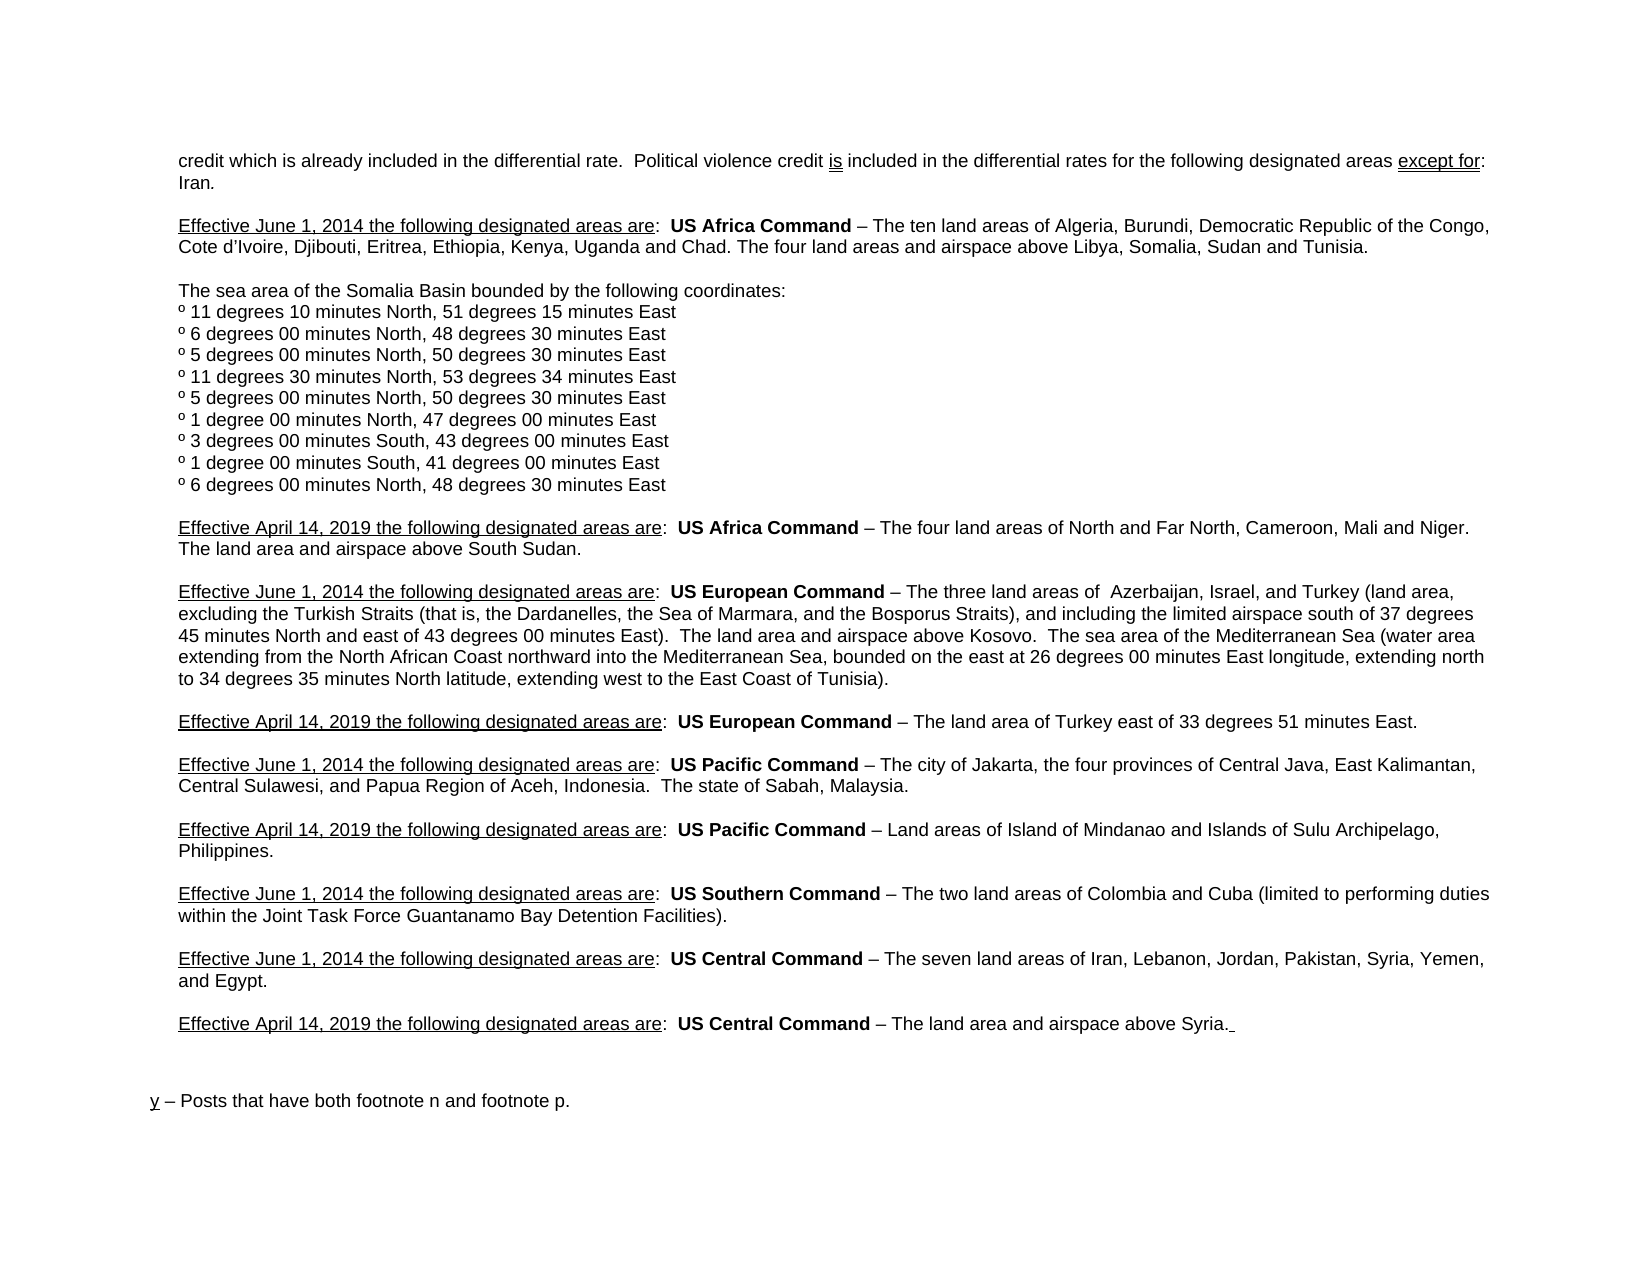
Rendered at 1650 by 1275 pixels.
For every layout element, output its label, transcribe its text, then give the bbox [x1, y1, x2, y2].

text º 11 degrees 10 minutes North, 51 degrees 15 minutes East [178, 301, 1500, 322]
text Effective June 1, 2014 the following designated areas are: US Pacific Command – The city of Jakarta, the four provinces of Central Java, East Kalimantan, Central Sulawesi, and Papua Region of Aceh, Indonesia. The state of Sabah, Malaysia. [178, 754, 1500, 797]
text y – Posts that have both footnote n and footnote p. [150, 1090, 1500, 1112]
text º 1 degree 00 minutes North, 47 degrees 00 minutes East [178, 409, 1500, 430]
text The sea area of the Somalia Basin bounded by the following coordinates: [178, 279, 1500, 301]
text º 5 degrees 00 minutes North, 50 degrees 30 minutes East [178, 387, 1500, 409]
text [150, 150, 1500, 193]
text Effective June 1, 2014 the following designated areas are: US Southern Command – The two land areas of Colombia and Cuba (limited to performing duties within the Joint Task Force Guantanamo Bay Detention Facilities). [178, 883, 1500, 926]
text Effective June 1, 2014 the following designated areas are: US Central Command – The seven land areas of Iran, Lebanon, Jordan, Pakistan, Syria, Yemen, and Egypt. [178, 948, 1500, 991]
text Effective June 1, 2014 the following designated areas are: US European Command – The three land areas of Azerbaijan, Israel, and Turkey (land area, excluding the Turkish Straits (that is, the Dardanelles, the Sea of Marmara, and the Bosporus Straits), and including the limited airspace south of 37 degrees 45 minutes North and east of 43 degrees 00 minutes East). The land area and airspace above Kosovo. The sea area of the Mediterranean Sea (water area extending from the North African Coast northward into the Mediterranean Sea, bounded on the east at 26 degrees 00 minutes East longitude, extending north to 34 degrees 35 minutes North latitude, extending west to the East Coast of Tunisia). [178, 581, 1500, 689]
text Effective April 14, 2019 the following designated areas are: US Central Command – The land area and airspace above Syria. [178, 1012, 1500, 1034]
text º 5 degrees 00 minutes North, 50 degrees 30 minutes East [178, 344, 1500, 366]
text Effective April 14, 2019 the following designated areas are: US European Command – The land area of Turkey east of 33 degrees 51 minutes East. [178, 711, 1500, 732]
text º 6 degrees 00 minutes North, 48 degrees 30 minutes East [178, 322, 1500, 344]
text Effective June 1, 2014 the following designated areas are: US Africa Command – The ten land areas of Algeria, Burundi, Democratic Republic of the Congo, Cote d’Ivoire, Djibouti, Eritrea, Ethiopia, Kenya, Uganda and Chad. The four land areas and airspace above Libya, Somalia, Sudan and Tunisia. [178, 215, 1500, 258]
text Effective April 14, 2019 the following designated areas are: US Pacific Command – Land areas of Island of Mindanao and Islands of Sulu Archipelago, Philippines. [178, 818, 1500, 862]
text Effective April 14, 2019 the following designated areas are: US Africa Command – The four land areas of North and Far North, Cameroon, Mali and Niger. The land area and airspace above South Sudan. [178, 517, 1500, 560]
text º 1 degree 00 minutes South, 41 degrees 00 minutes East [178, 452, 1500, 473]
text º 6 degrees 00 minutes North, 48 degrees 30 minutes East [178, 473, 1500, 495]
text º 11 degrees 30 minutes North, 53 degrees 34 minutes East [178, 366, 1500, 387]
text º 3 degrees 00 minutes South, 43 degrees 00 minutes East [178, 430, 1500, 452]
